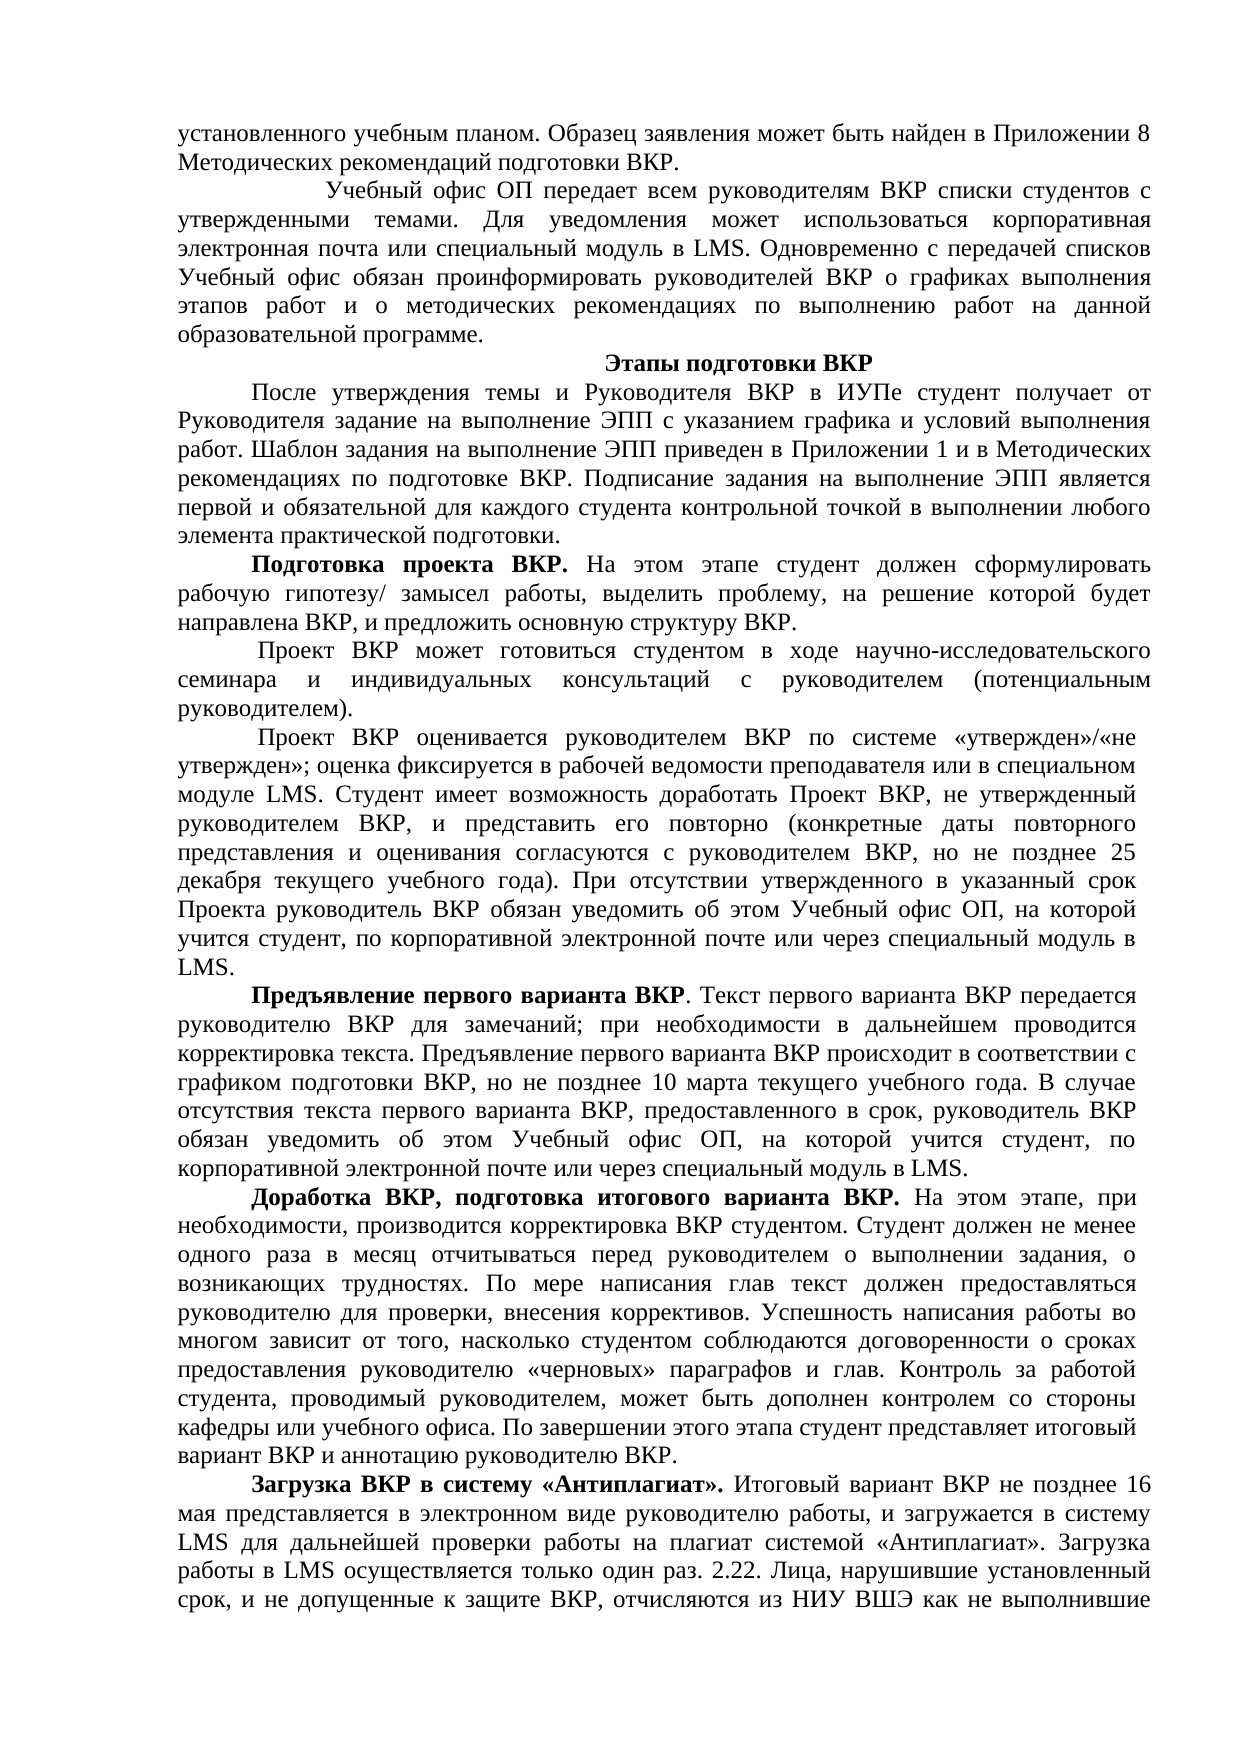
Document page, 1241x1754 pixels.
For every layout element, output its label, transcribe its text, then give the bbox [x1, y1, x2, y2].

text Проект ВКР может готовиться студентом в ходе научно-исследовательского семинара и индивидуальных консультаций с руководителем (потенциальным руководителем). [177, 636, 1152, 722]
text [177, 118, 1152, 176]
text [177, 1469, 1152, 1613]
text Предъявление первого варианта ВКР. Текст первого варианта ВКР передается руководителю ВКР для замечаний; при необходимости в дальнейшем проводится корректировка текста. Предъявление первого варианта ВКР происходит в соответствии с графиком подготовки ВКР, но не позднее 10 марта текущего учебного года. В случае отсутствия текста первого варианта ВКР, предоставленного в срок, руководитель ВКР обязан уведомить об этом Учебный офис ОП, на которой учится студент, по корпоративной электронной почте или через специальный модуль в LMS. [177, 981, 1137, 1182]
text Доработка ВКР, подготовка итогового варианта ВКР. На этом этапе, при необходимости, производится корректировка ВКР студентом. Студент должен не менее одного раза в месяц отчитываться перед руководителем о выполнении задания, о возникающих трудностях. По мере написания глав текст должен предоставляться руководителю для проверки, внесения коррективов. Успешность написания работы во многом зависит от того, насколько студентом соблюдаются договоренности о сроках предоставления руководителю «черновых» параграфов и глав. Контроль за работой студента, проводимый руководителем, может быть дополнен контролем со стороны кафедры или учебного офиса. По завершении этого этапа студент представляет итоговый вариант ВКР и аннотацию руководителю ВКР. [177, 1182, 1137, 1469]
text Проект ВКР оценивается руководителем ВКР по системе «утвержден»/«не утвержден»; оценка фиксируется в рабочей ведомости преподавателя или в специальном модуле LMS. Студент имеет возможность доработать Проект ВКР, не утвержденный руководителем ВКР, и представить его повторно (конкретные даты повторного представления и оценивания согласуются с руководителем ВКР, но не позднее 25 декабря текущего учебного года). При отсутствии утвержденного в указанный срок Проекта руководитель ВКР обязан уведомить об этом Учебный офис ОП, на которой учится студент, по корпоративной электронной почте или через специальный модуль в LMS. [177, 722, 1137, 981]
text Учебный офис ОП передает всем руководителям ВКР списки студентов с утвержденными темами. Для уведомления может использоваться корпоративная электронная почта или специальный модуль в LMS. Одновременно с передачей списков Учебный офис обязан проинформировать руководителей ВКР о графиках выполнения этапов работ и о методических рекомендациях по выполнению работ на данной образовательной программе. [177, 176, 1152, 348]
text После утверждения темы и Руководителя ВКР в ИУПе студент получает от Руководителя задание на выполнение ЭПП с указанием графика и условий выполнения работ. Шаблон задания на выполнение ЭПП приведен в Приложении 1 и в Методических рекомендациях по подготовке ВКР. Подписание задания на выполнение ЭПП является первой и обязательной для каждого студента контрольной точкой в выполнении любого элемента практической подготовки. [177, 377, 1152, 549]
text Подготовка проекта ВКР. На этом этапе студент должен сформулировать рабочую гипотезу/ замысел работы, выделить проблему, на решение которой будет направлена ВКР, и предложить основную структуру ВКР. [177, 549, 1152, 636]
text Этапы подготовки ВКР [251, 348, 1152, 377]
